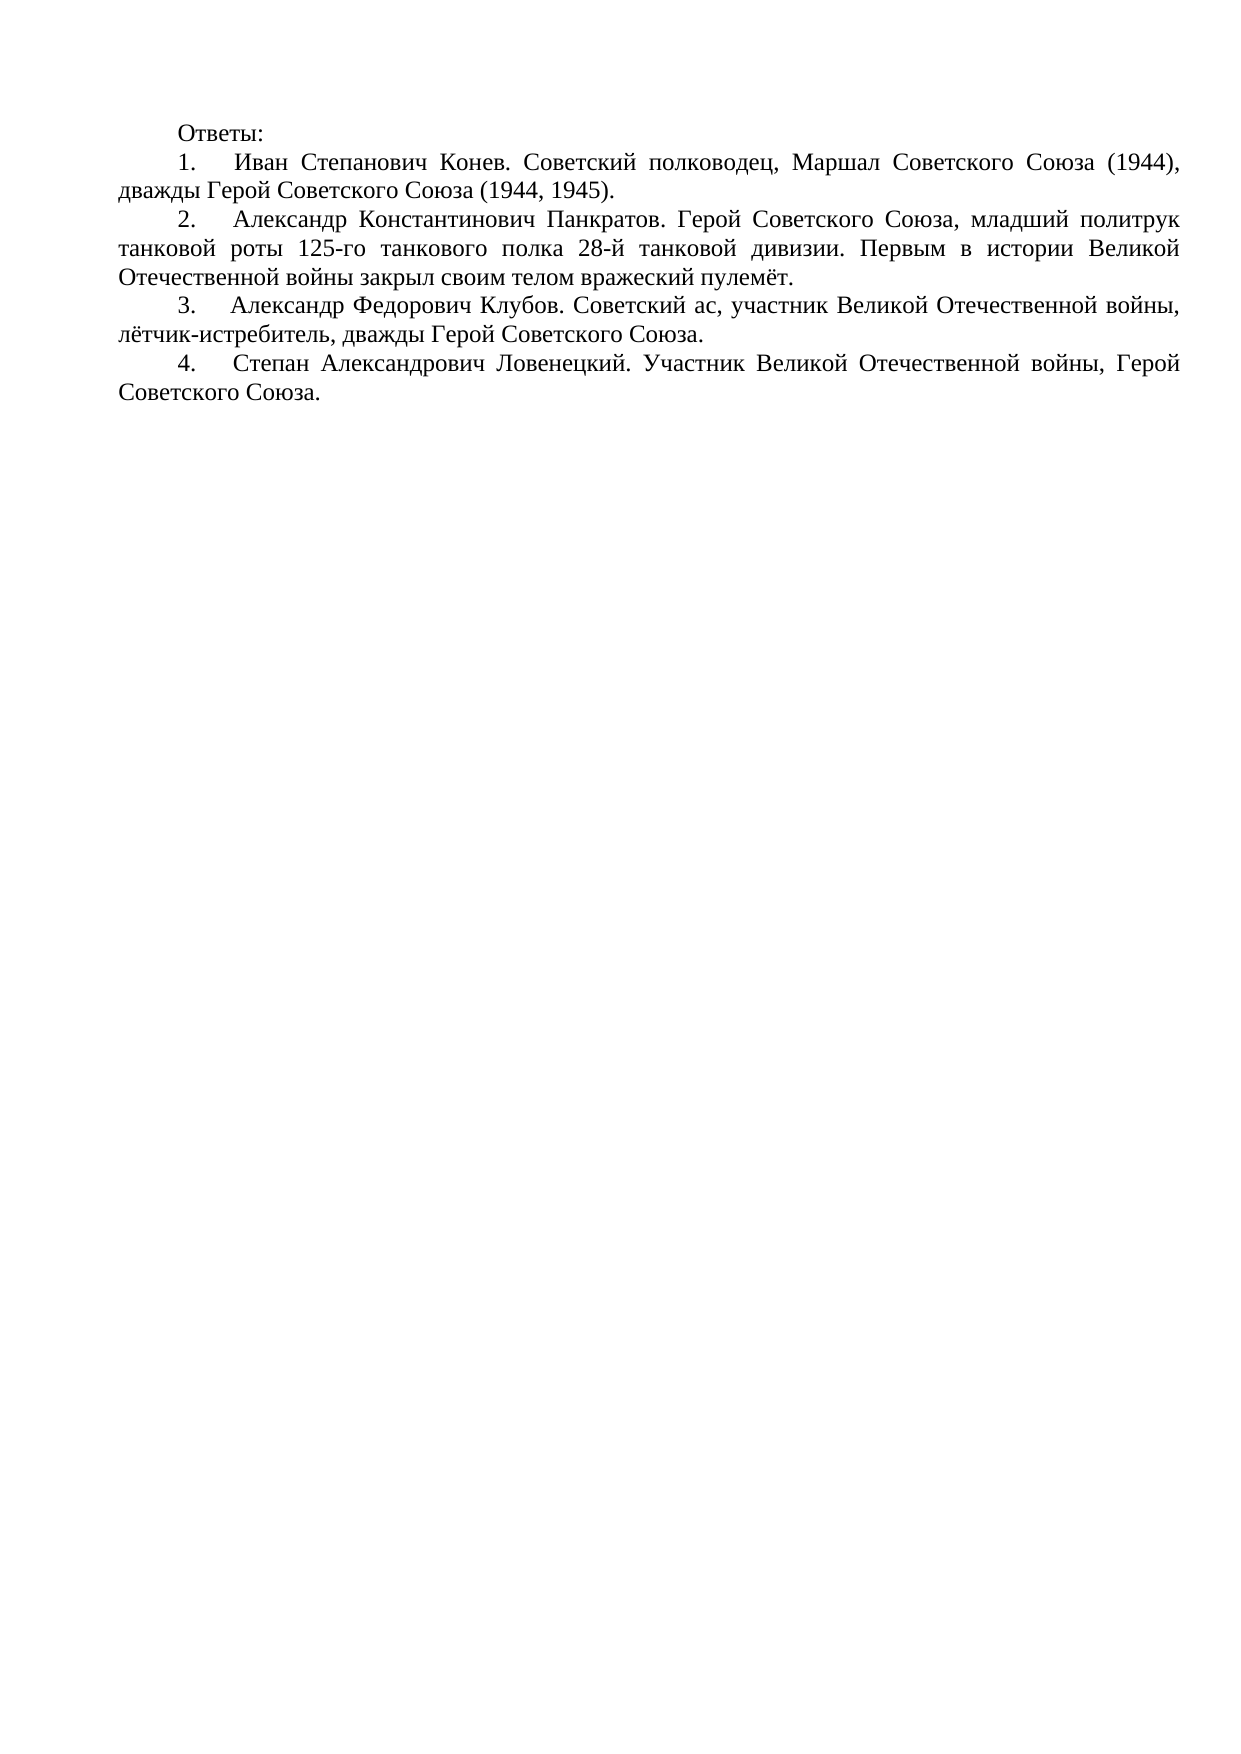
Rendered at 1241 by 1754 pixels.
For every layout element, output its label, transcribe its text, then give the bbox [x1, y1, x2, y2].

list Степан Александрович Ловенецкий. Участник Великой Отечественной войны, Герой Советского Союза. [118, 348, 1181, 406]
list Александр Федорович Клубов. Советский ас, участник Великой Отечественной войны, лётчик-истребитель, дважды Герой Советского Союза. [118, 291, 1181, 348]
list Иван Степанович Конев. Советский полководец, Маршал Советского Союза (1944), дважды Герой Советского Союза (1944, 1945). [118, 147, 1181, 204]
text Ответы: [118, 118, 1181, 147]
list Александр Константинович Панкратов. Герой Советского Союза, младший политрук танковой роты 125-го танкового полка 28-й танковой дивизии. Первым в истории Великой Отечественной войны закрыл своим телом вражеский пулемёт. [118, 204, 1181, 291]
